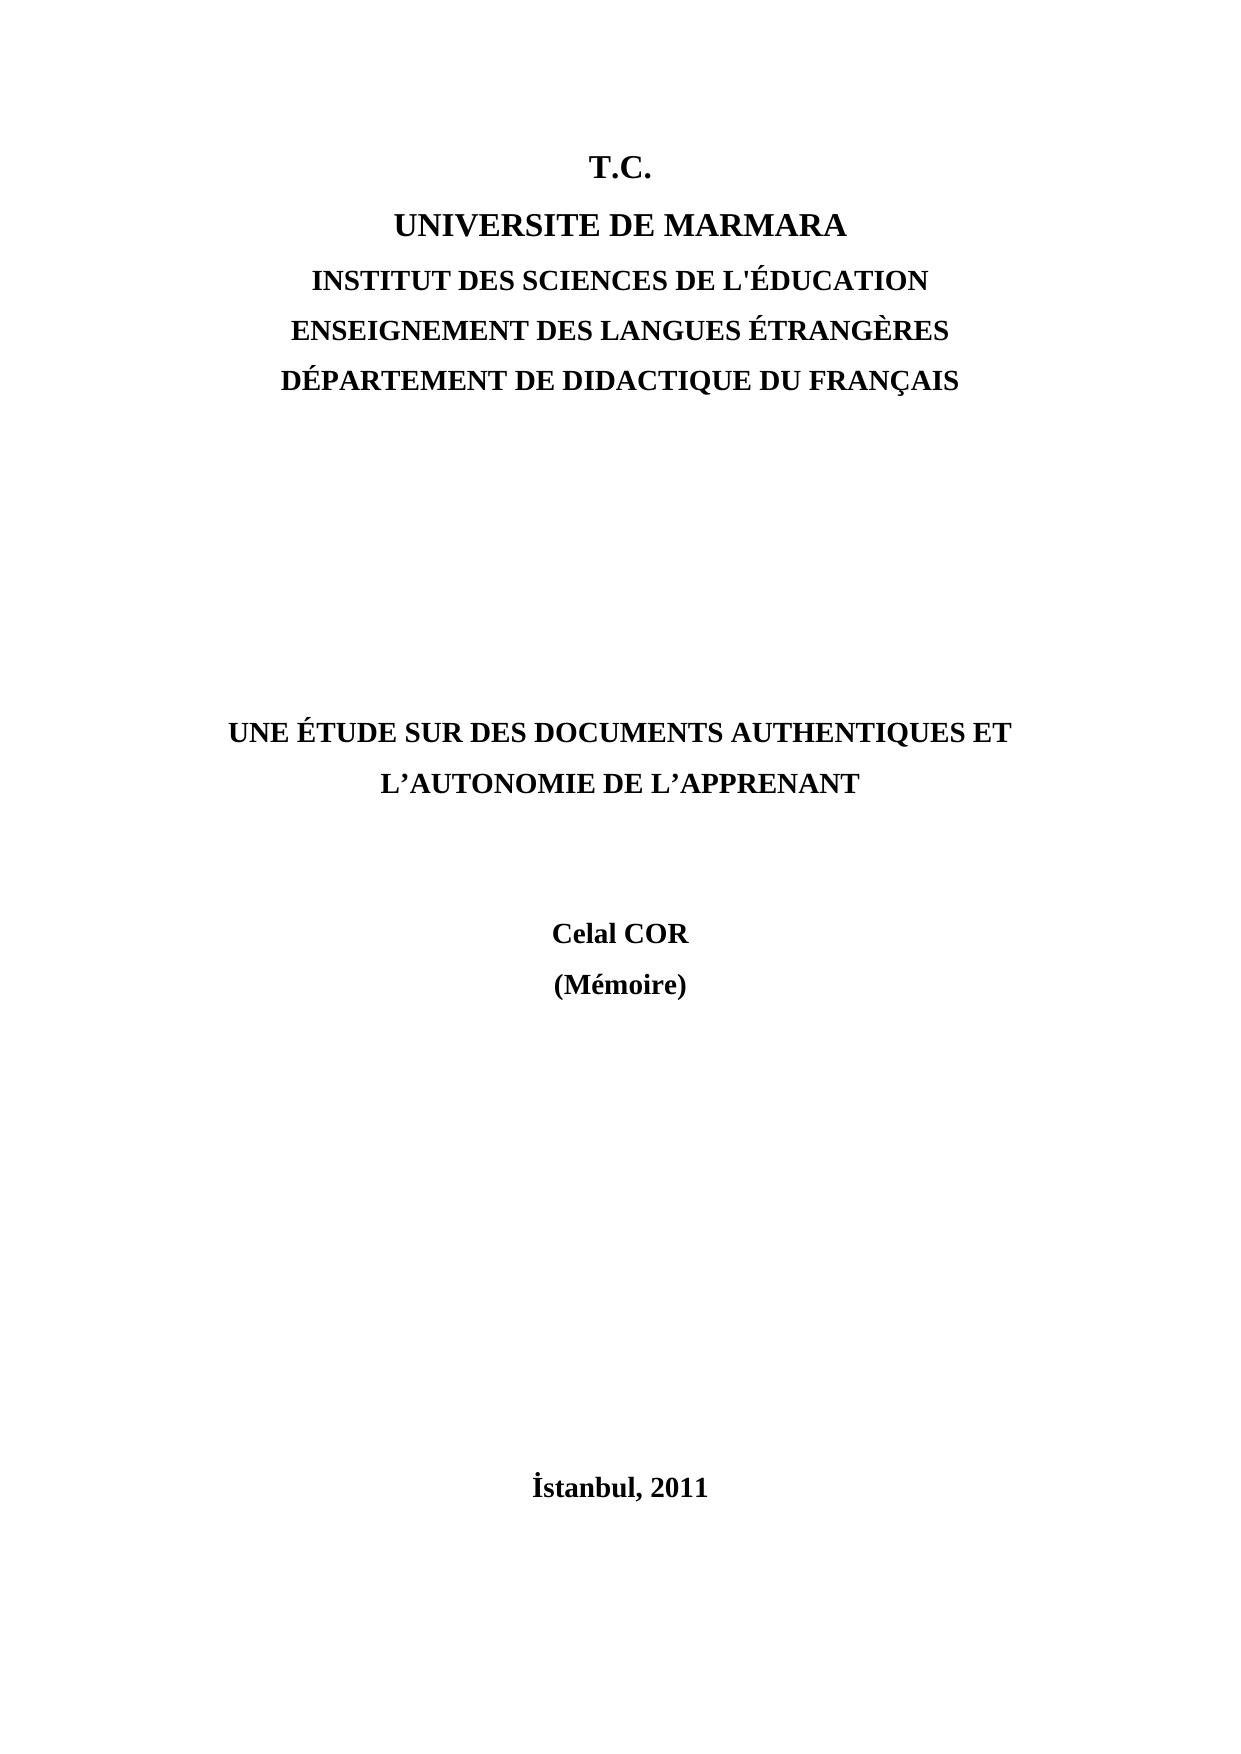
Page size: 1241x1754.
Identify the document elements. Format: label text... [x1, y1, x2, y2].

text ENSEIGNEMENT DES LANGUES ÉTRANGÈRES [148, 313, 1093, 346]
text INSTITUT DES SCIENCES DE L'ÉDUCATION [148, 263, 1093, 296]
text DÉPARTEMENT DE DIDACTIQUE DU FRANÇAIS [148, 363, 1093, 397]
text İstanbul, 2011 [148, 1470, 1093, 1504]
text Celal COR [148, 917, 1093, 950]
text UNE ÉTUDE SUR DES DOCUMENTS AUTHENTIQUES ET L’AUTONOMIE DE L’APPRENANT [148, 715, 1093, 799]
text T.C. [148, 148, 1093, 186]
text (Mémoire) [148, 967, 1093, 1001]
text UNIVERSITE DE MARMARA [148, 205, 1093, 243]
